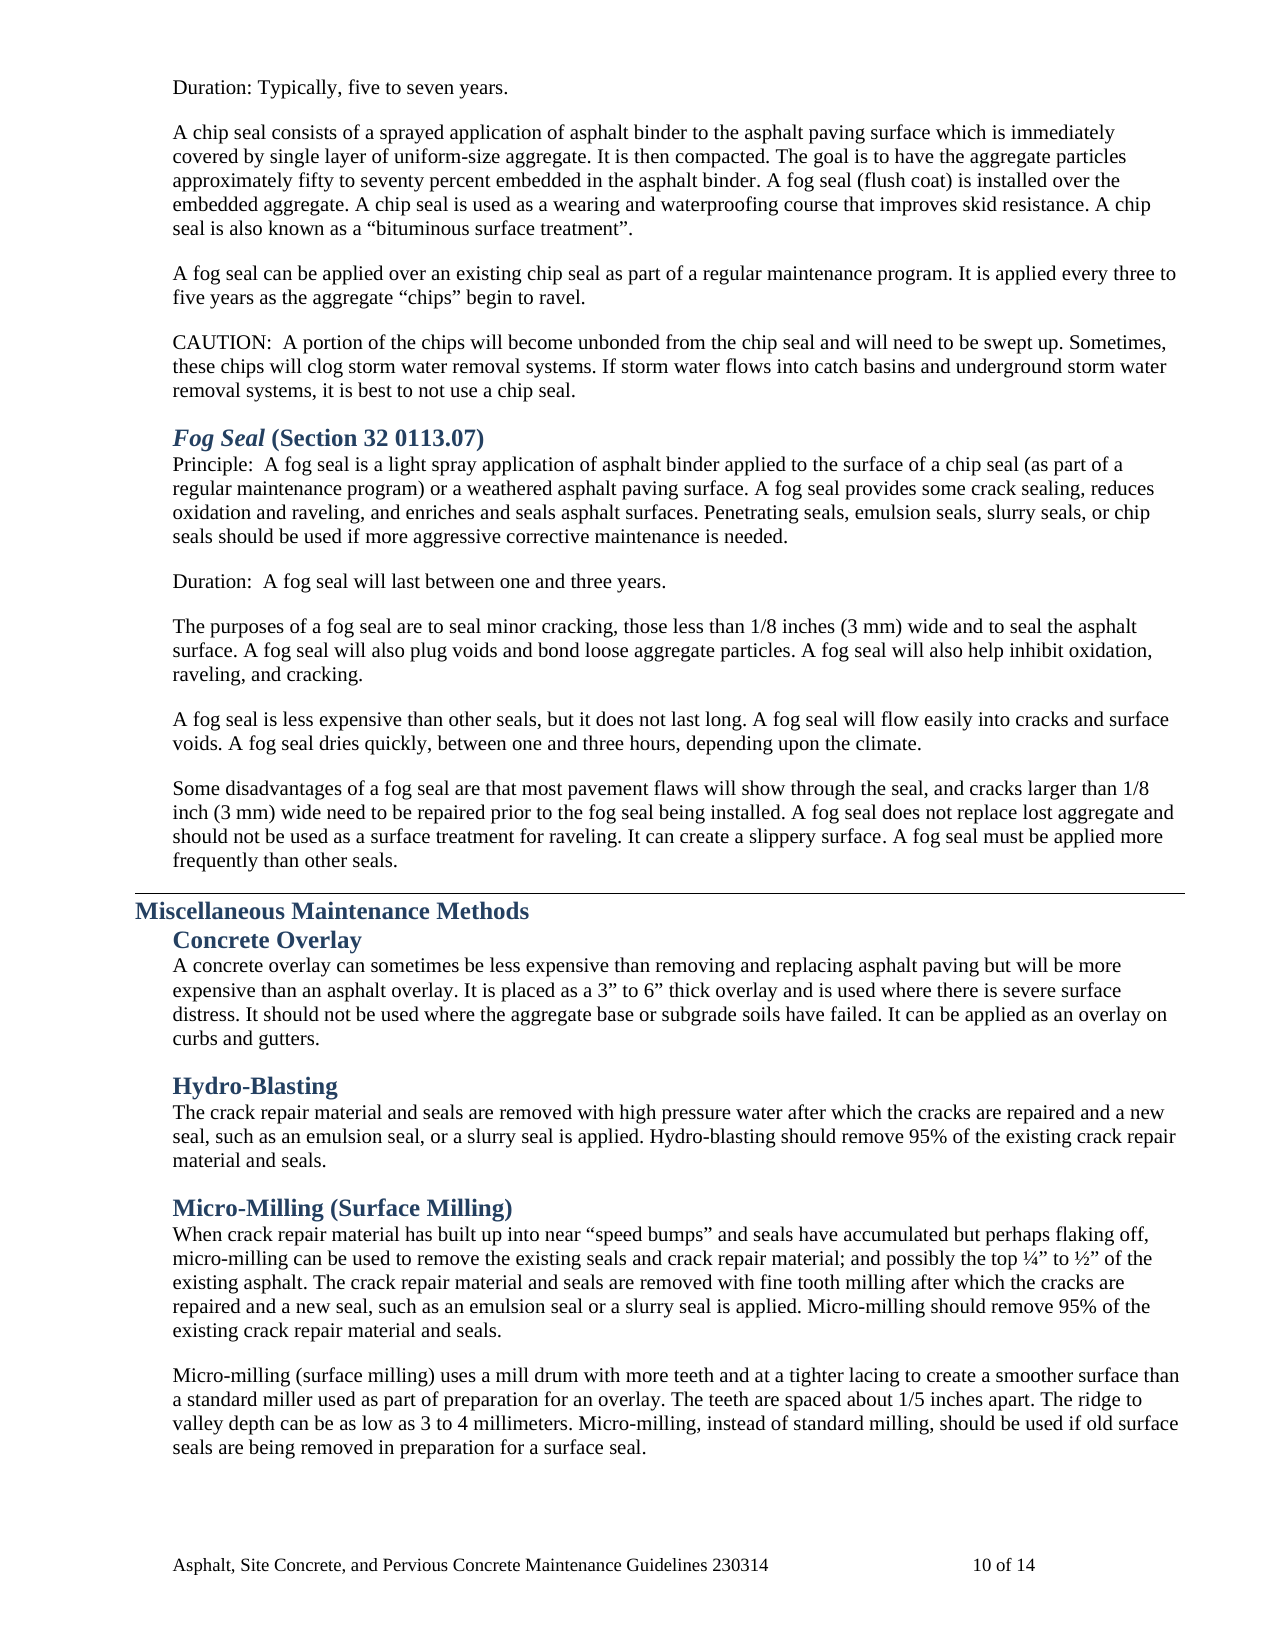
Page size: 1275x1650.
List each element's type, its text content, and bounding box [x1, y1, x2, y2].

subtitle Micro-Milling (Surface Milling) [172, 1193, 1185, 1222]
text A fog seal is less expensive than other seals, but it does not last long. A fog seal will flow easily into cracks and surface voids. A fog seal dries quickly, between one and three hours, depending upon the climate. [172, 707, 1185, 755]
text Micro-milling (surface milling) uses a mill drum with more teeth and at a tighter lacing to create a smoother surface than a standard miller used as part of preparation for an overlay. The teeth are spaced about 1/5 inches apart. The ridge to valley depth can be as low as 3 to 4 millimeters. Micro-milling, instead of standard milling, should be used if old surface seals are being removed in preparation for a surface seal. [172, 1363, 1185, 1459]
subtitle Miscellaneous Maintenance Methods [135, 894, 1185, 925]
text The purposes of a fog seal are to seal minor cracking, those less than 1/8 inches (3 mm) wide and to seal the asphalt surface. A fog seal will also plug voids and bond loose aggregate particles. A fog seal will also help inhibit oxidation, raveling, and cracking. [172, 614, 1185, 686]
text Some disadvantages of a fog seal are that most pavement flaws will show through the seal, and cracks larger than 1/8 inch (3 mm) wide need to be repaired prior to the fog seal being installed. A fog seal does not replace lost aggregate and should not be used as a surface treatment for raveling. It can create a slippery surface. A fog seal must be applied more frequently than other seals. [172, 776, 1185, 872]
subtitle Hydro-Blasting [172, 1071, 1185, 1100]
text Principle: A fog seal is a light spray application of asphalt binder applied to the surface of a chip seal (as part of a regular maintenance program) or a weathered asphalt paving surface. A fog seal provides some crack sealing, reduces oxidation and raveling, and enriches and seals asphalt surfaces. Penetrating seals, emulsion seals, slurry seals, or chip seals should be used if more aggressive corrective maintenance is needed. [172, 452, 1185, 548]
text CAUTION: A portion of the chips will become unbonded from the chip seal and will need to be swept up. Sometimes, these chips will clog storm water removal systems. If storm water flows into catch basins and underground storm water removal systems, it is best to not use a chip seal. [172, 330, 1185, 402]
text Duration: Typically, five to seven years. [172, 75, 1185, 99]
text A fog seal can be applied over an existing chip seal as part of a regular maintenance program. It is applied every three to five years as the aggregate “chips” begin to ravel. [172, 261, 1185, 309]
text When crack repair material has built up into near “speed bumps” and seals have accumulated but perhaps flaking off, micro-milling can be used to remove the existing seals and crack repair material; and possibly the top ¼” to ½” of the existing asphalt. The crack repair material and seals are removed with fine tooth milling after which the cracks are repaired and a new seal, such as an emulsion seal or a slurry seal is applied. Micro-milling should remove 95% of the existing crack repair material and seals. [172, 1222, 1185, 1342]
text A chip seal consists of a sprayed application of asphalt binder to the asphalt paving surface which is immediately covered by single layer of uniform-size aggregate. It is then compacted. The goal is to have the aggregate particles approximately fifty to seventy percent embedded in the asphalt binder. A fog seal (flush coat) is installed over the embedded aggregate. A chip seal is used as a wearing and waterproofing course that improves skid resistance. A chip seal is also known as a “bituminous surface treatment”. [172, 120, 1185, 240]
subtitle Fog Seal (Section 32 0113.07) [172, 423, 1185, 452]
subtitle Concrete Overlay [172, 925, 1185, 953]
text Duration: A fog seal will last between one and three years. [172, 569, 1185, 593]
text A concrete overlay can sometimes be less expensive than removing and replacing asphalt paving but will be more expensive than an asphalt overlay. It is placed as a 3” to 6” thick overlay and is used where there is severe surface distress. It should not be used where the aggregate base or subgrade soils have failed. It can be applied as an overlay on curbs and gutters. [172, 953, 1185, 1050]
text The crack repair material and seals are removed with high pressure water after which the cracks are repaired and a new seal, such as an emulsion seal, or a slurry seal is applied. Hydro-blasting should remove 95% of the existing crack repair material and seals. [172, 1100, 1185, 1172]
